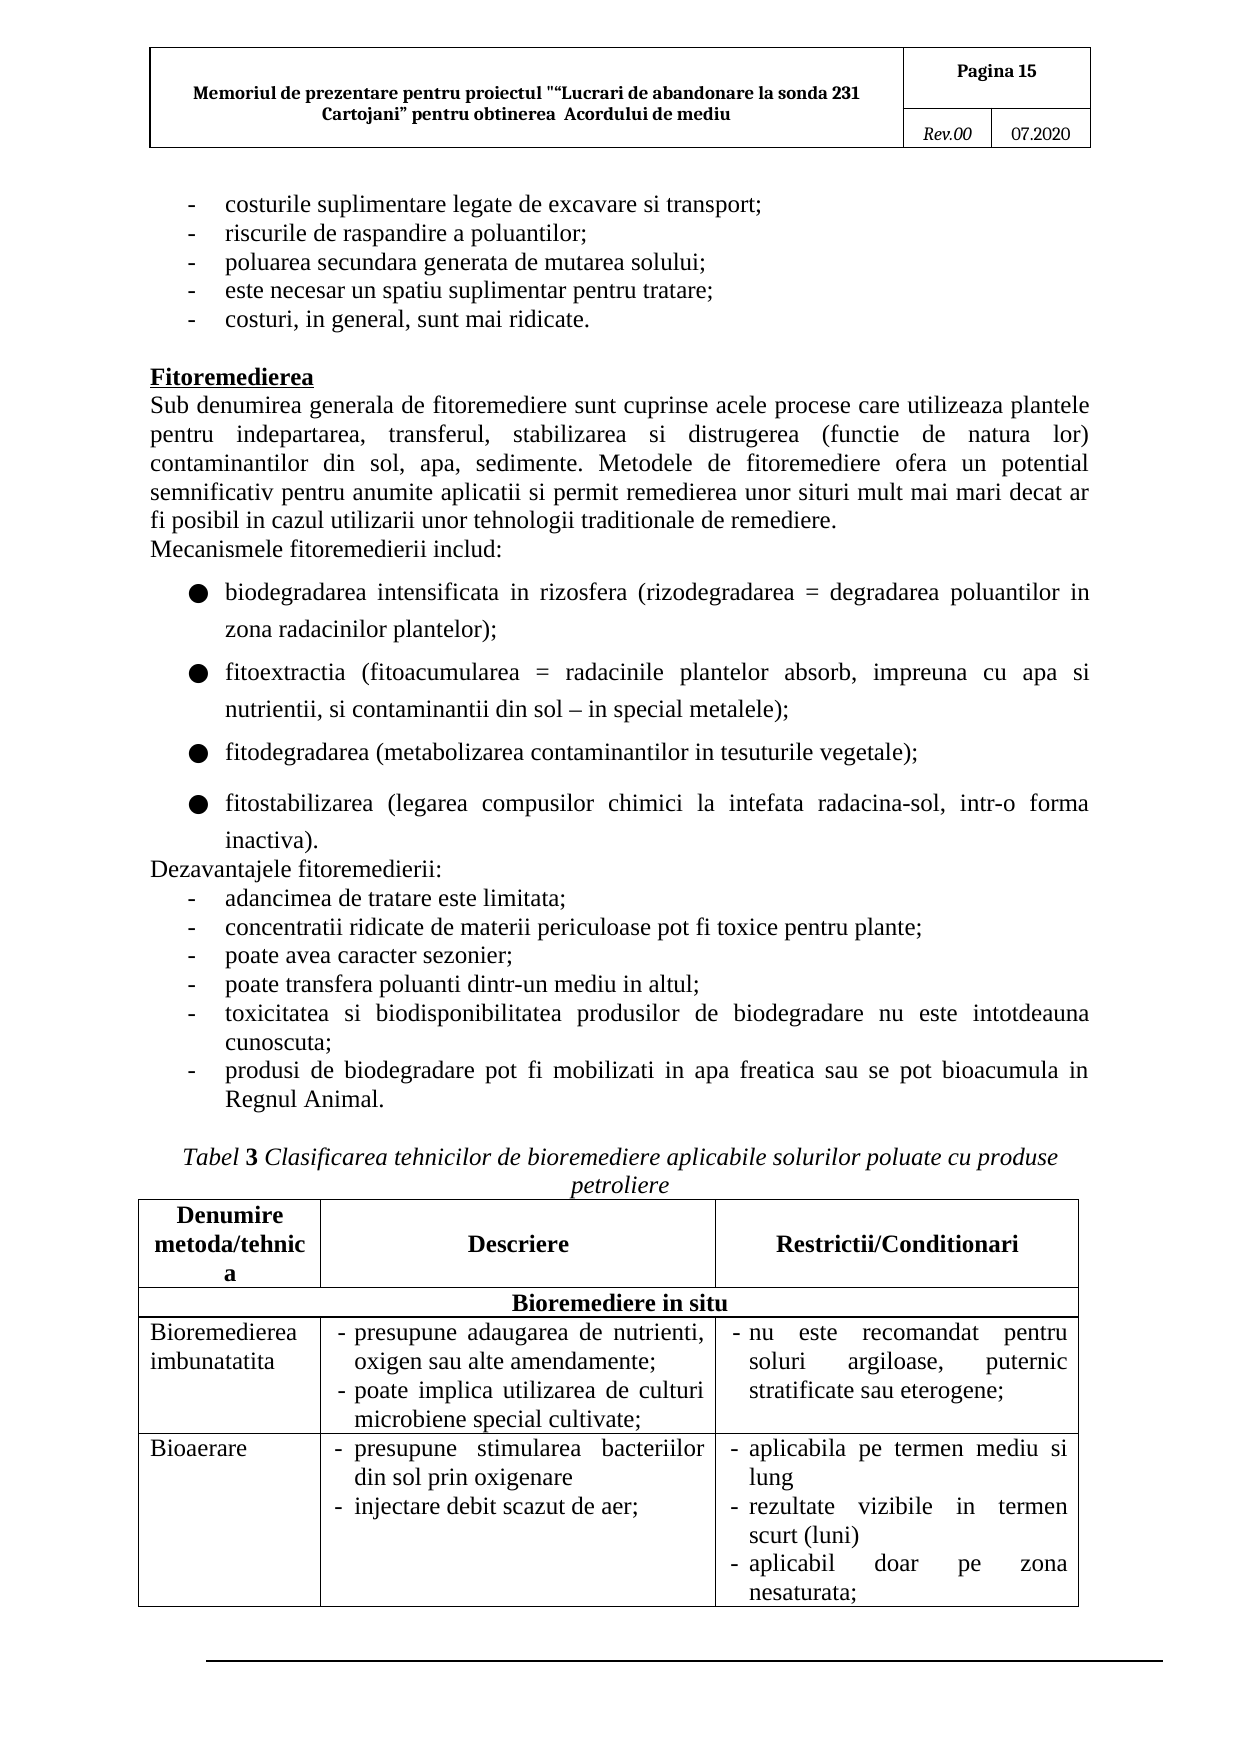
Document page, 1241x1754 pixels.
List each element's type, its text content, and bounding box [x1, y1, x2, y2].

list fitoextractia (fitoacumularea = radacinile plantelor absorb, impreuna cu apa si nutrientii, si contaminantii din sol – in special metalele); [187, 643, 1090, 723]
text Dezavantajele fitoremedierii: [150, 854, 1090, 883]
list biodegradarea intensificata in rizosfera (rizodegradarea = degradarea poluantilor in zona radacinilor plantelor); [187, 563, 1090, 643]
text Tabel 3 Clasificarea tehnicilor de bioremediere aplicabile solurilor poluate cu produse petroliere [150, 1142, 1090, 1199]
list costurile suplimentare legate de excavare si transport; [187, 189, 1090, 218]
list riscurile de raspandire a poluantilor; [187, 218, 1090, 247]
list adancimea de tratare este limitata; [187, 883, 1090, 912]
table_cell presupune adaugarea de nutrienti, oxigen sau alte amendamente; poate implica utilizarea de culturi microbiene special cultivate; [321, 1318, 715, 1432]
table_cell aplicabila pe termen mediu si lung rezultate vizibile in termen scurt (luni) aplicabil doar pe zona nesaturata; [716, 1434, 1078, 1606]
list poluarea secundara generata de mutarea solului; [187, 247, 1090, 276]
table_cell nu este recomandat pentru soluri argiloase, puternic stratificate sau eterogene; [716, 1318, 1078, 1432]
list produsi de biodegradare pot fi mobilizati in apa freatica sau se pot bioacumula in Regnul Animal. [187, 1056, 1090, 1113]
list costuri, in general, sunt mai ridicate. [187, 304, 1090, 333]
list poate avea caracter sezonier; [187, 941, 1090, 969]
text Fitoremedierea [150, 362, 1090, 391]
text Sub denumirea generala de fitoremediere sunt cuprinse acele procese care utilizeaza plantele pentru indepartarea, transferul, stabilizarea si distrugerea (functie de natura lor) contaminantilor din sol, apa, sedimente. Metodele de fitoremediere ofera un potential semnificativ pentru anumite aplicatii si permit remedierea unor situri mult mai mari decat ar fi posibil in cazul utilizarii unor tehnologii traditionale de remediere. [150, 391, 1090, 534]
table_cell Bioaerare [139, 1434, 320, 1606]
table_cell presupune stimularea bacteriilor din sol prin oxigenare injectare debit scazut de aer; [321, 1434, 715, 1606]
list este necesar un spatiu suplimentar pentru tratare; [187, 276, 1090, 304]
list concentratii ridicate de materii periculoase pot fi toxice pentru plante; [187, 912, 1090, 941]
text Mecanismele fitoremedierii includ: [150, 534, 1090, 563]
list toxicitatea si biodisponibilitatea produsilor de biodegradare nu este intotdeauna cunoscuta; [187, 998, 1090, 1056]
list fitostabilizarea (legarea compusilor chimici la intefata radacina-sol, intr-o forma inactiva). [187, 774, 1090, 854]
table_header Denumire metoda/tehnica [139, 1200, 320, 1287]
table_header Descriere [321, 1200, 715, 1287]
list poate transfera poluanti dintr-un mediu in altul; [187, 969, 1090, 998]
table_header Restrictii/Conditionari [716, 1200, 1078, 1287]
list fitodegradarea (metabolizarea contaminantilor in tesuturile vegetale); [187, 723, 1090, 774]
table_cell Bioremedierea imbunatatita [139, 1318, 320, 1432]
table_cell Bioremediere in situ [139, 1288, 1078, 1316]
